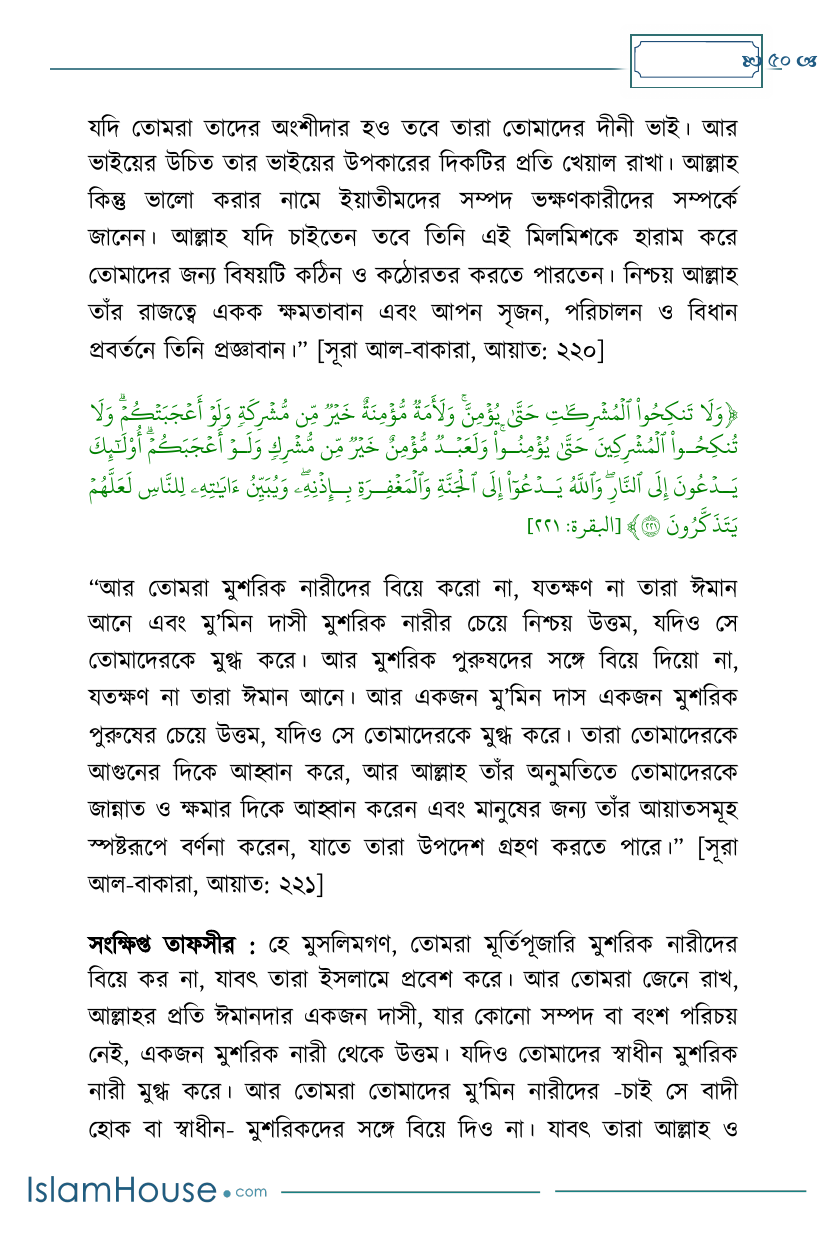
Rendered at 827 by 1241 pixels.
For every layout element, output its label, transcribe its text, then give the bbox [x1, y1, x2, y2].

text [89, 107, 738, 369]
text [89, 924, 738, 1148]
text ﴿وَلَا تَنكِحُواْ ٱلۡمُشۡرِكَٰتِ حَتَّىٰ يُؤۡمِنَّۚ وَلَأَمَةٞ مُّؤۡمِنَةٌ خَيۡرٞ مِّن مُّشۡرِكَةٖ وَلَوۡ أَعۡجَبَتۡكُمۡۗ وَلَا تُنكِحُواْ ٱلۡمُشۡرِكِينَ حَتَّىٰ يُؤۡمِنُواْۚ وَلَعَبۡدٞ مُّؤۡمِنٌ خَيۡرٞ مِّن مُّشۡرِكٖ وَلَوۡ أَعۡجَبَكُمۡۗ أُوْلَٰٓئِكَ يَدۡعُونَ إِلَى ٱلنَّارِۖ وَٱللَّهُ يَدۡعُوٓاْ إِلَى ٱلۡجَنَّةِ وَٱلۡمَغۡفِرَةِ بِإِذۡنِهِۦۖ وَيُبَيِّنُ ءَايَٰتِهِۦ لِلنَّاسِ لَعَلَّهُمۡ يَتَذَكَّرُونَ ٢٢١﴾ [البقرة: ٢٢١] [89, 389, 738, 547]
picture [20, 1171, 541, 1209]
picture [548, 1170, 807, 1208]
text “আর তোমরা মুশরিক নারীদের বিয়ে করো না, যতক্ষণ না তারা ঈমান আনে এবং মু’মিন দাসী মুশরিক নারীর চেয়ে নিশ্চয় উত্তম, যদিও সে তোমাদেরকে মুগ্ধ করে। আর মুশরিক পুরুষদের সঙ্গে বিয়ে দিয়ো না, যতক্ষণ না তারা ঈমান আনে। আর একজন মু’মিন দাস একজন মুশরিক পুরুষের চেয়ে উত্তম, যদিও সে তোমাদেরকে মুগ্ধ করে। তারা তোমাদেরকে আগুনের দিকে আহ্বান করে, আর আল্লাহ তাঁর অনুমতিতে তোমাদেরকে জান্নাত ও ক্ষমার দিকে আহ্বান করেন এবং মানুষের জন্য তাঁর আয়াতসমূহ স্পষ্টরূপে বর্ণনা করেন, যাতে তারা উপদেশ গ্রহণ করতে পারে।” [সূরা আল-বাকারা, আয়াত: ২২১] [89, 567, 738, 904]
